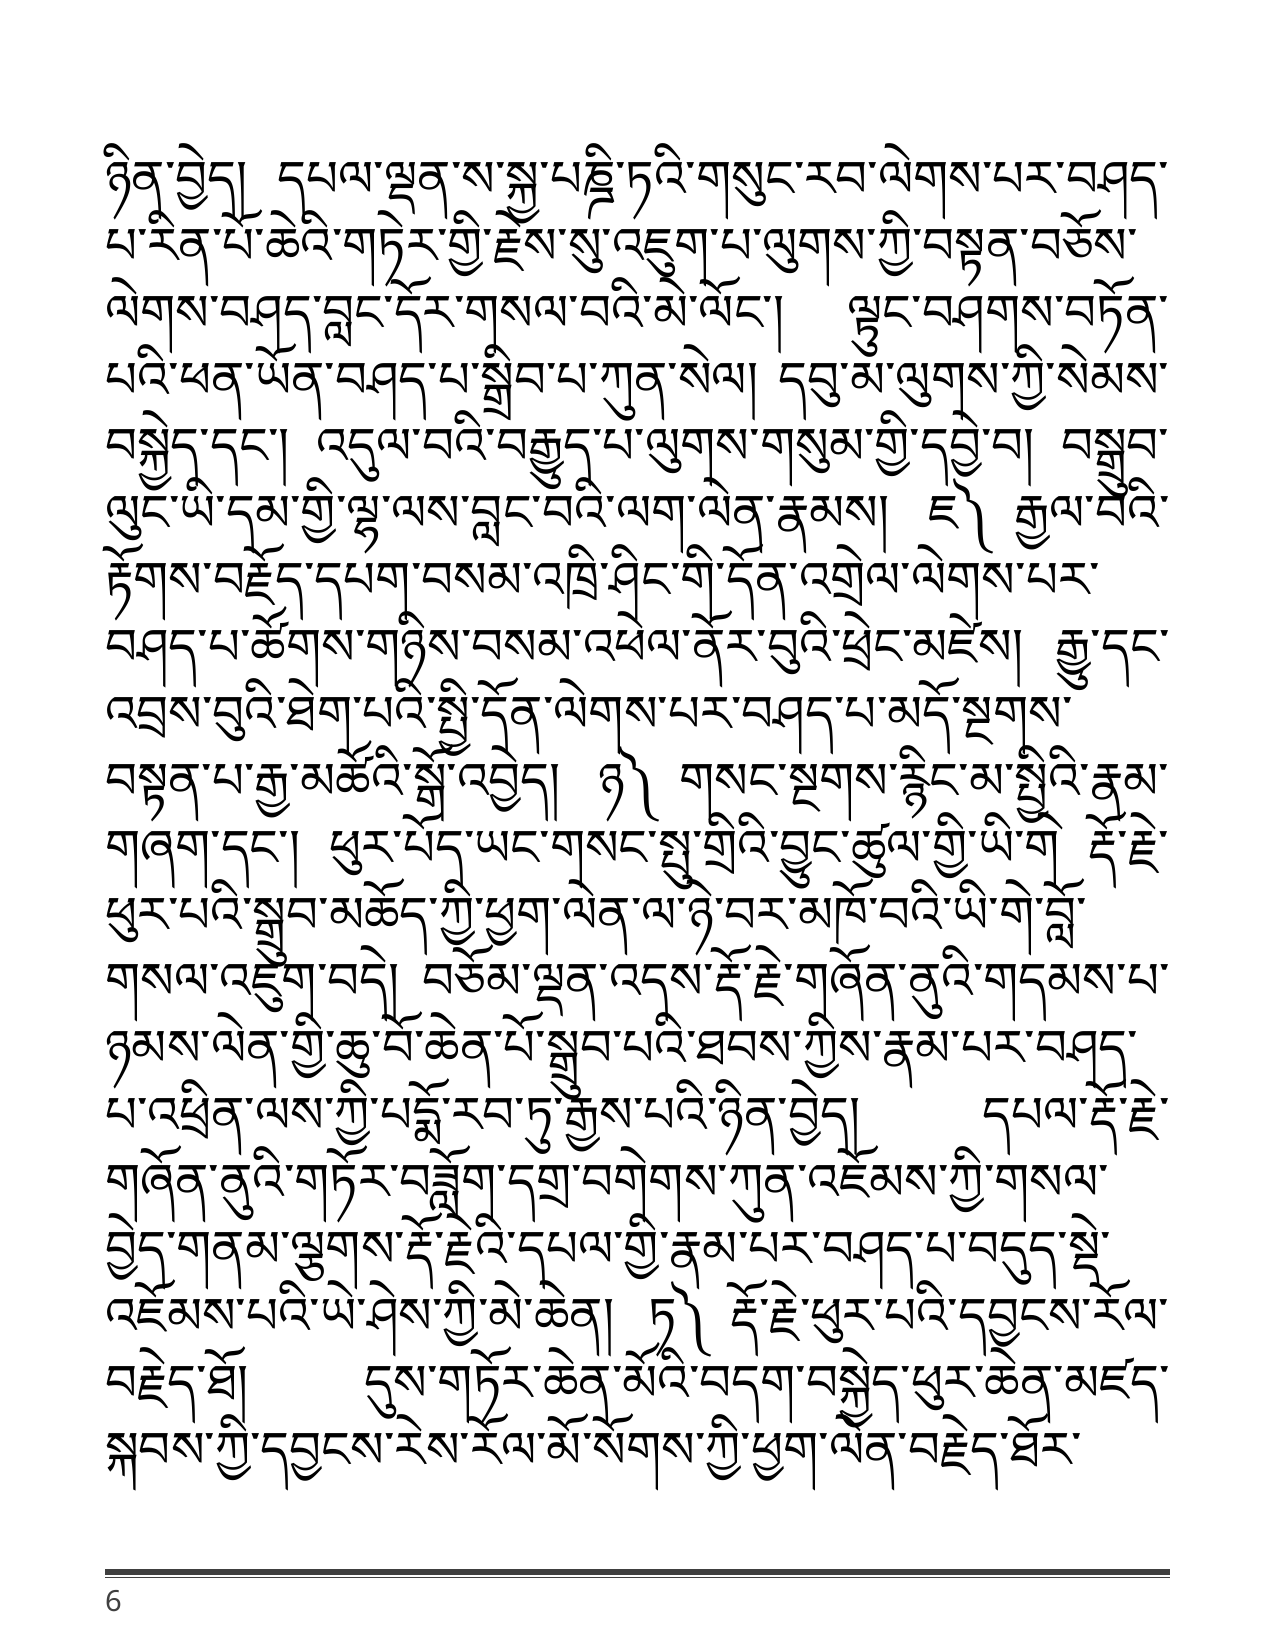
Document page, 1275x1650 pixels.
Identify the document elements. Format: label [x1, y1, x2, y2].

text [105, 150, 1170, 1479]
